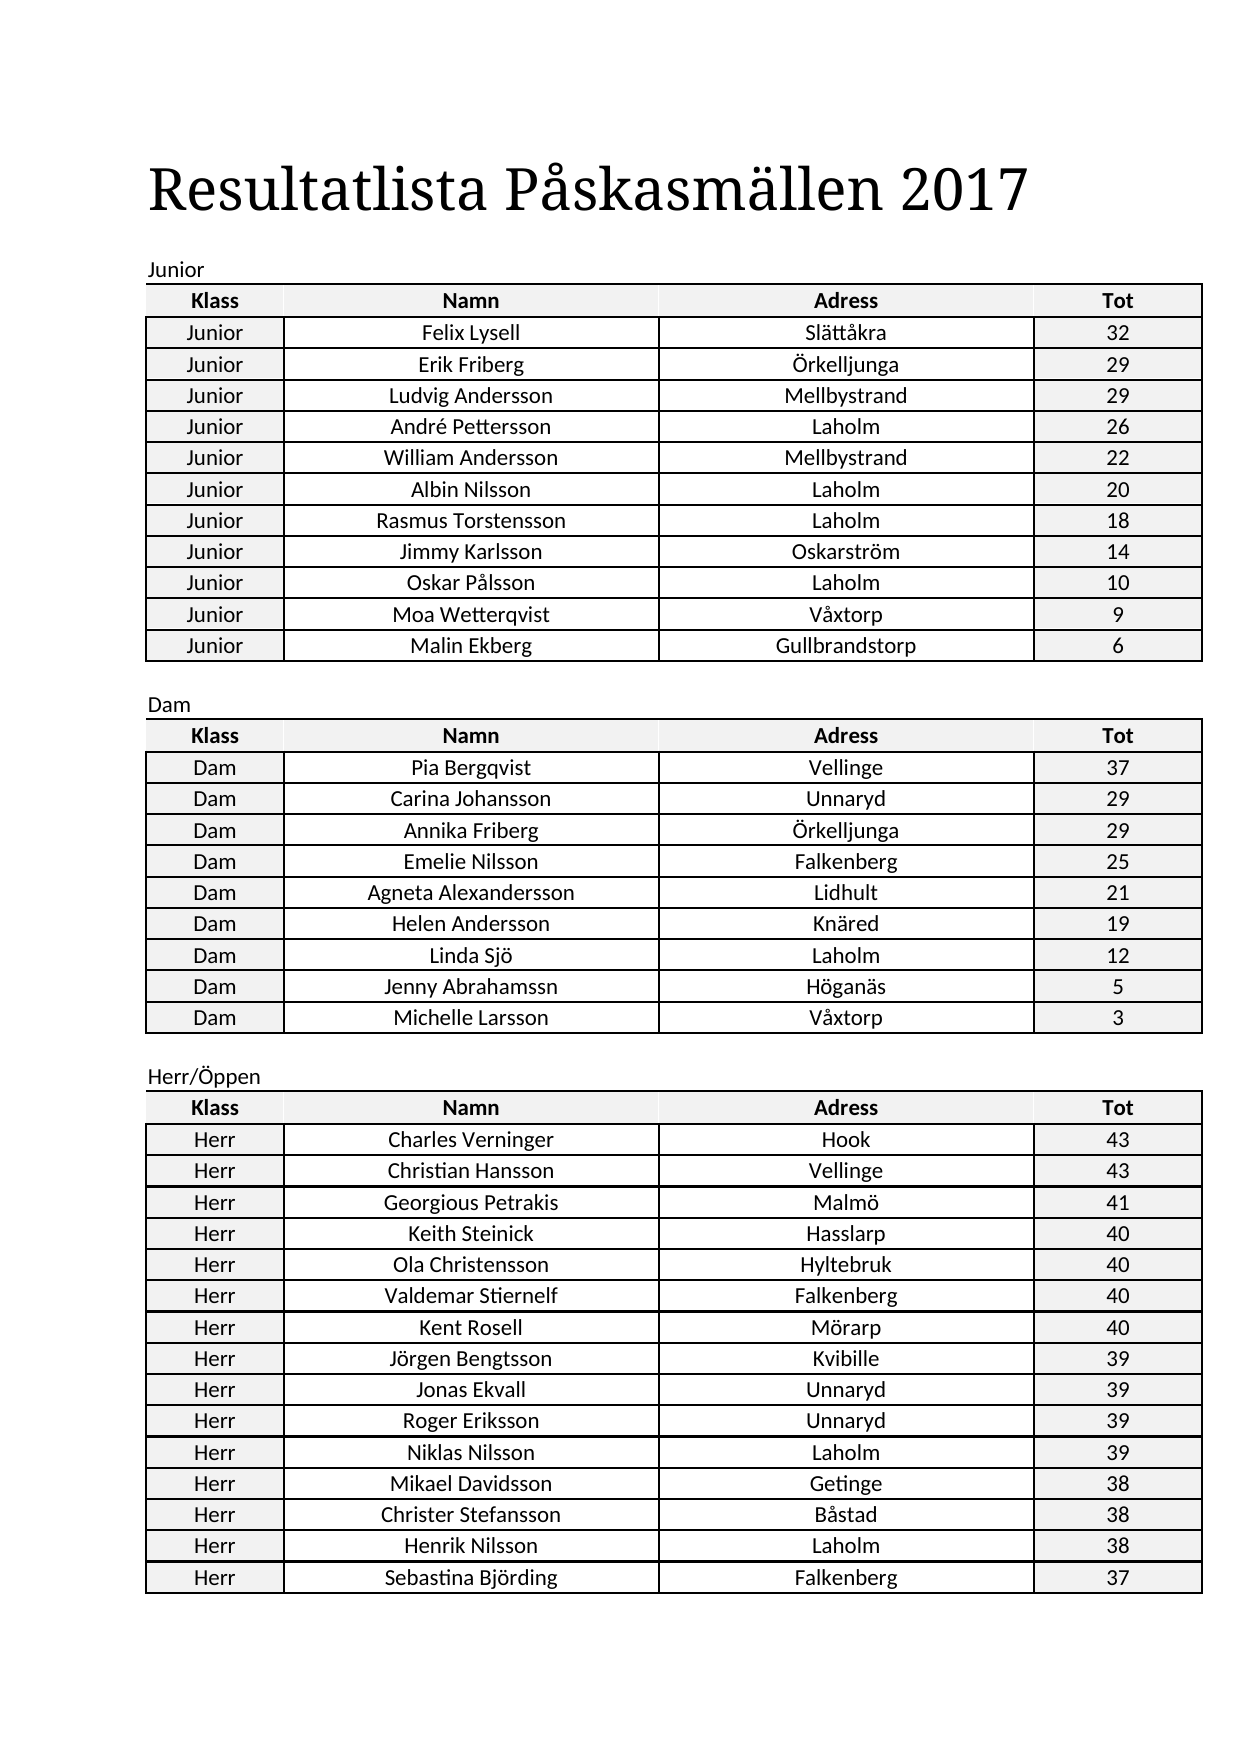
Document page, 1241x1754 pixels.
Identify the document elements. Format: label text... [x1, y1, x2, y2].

table_header Tot [1034, 720, 1201, 751]
table_cell Pia Bergqvist [285, 753, 658, 782]
table_cell Laholm [660, 940, 1033, 969]
table_cell Unnaryd [660, 784, 1033, 813]
table_cell Hook [660, 1125, 1033, 1154]
table_cell Herr [147, 1219, 283, 1248]
table_cell 22 [1035, 443, 1201, 472]
table_cell Falkenberg [660, 846, 1033, 876]
table_cell 18 [1035, 506, 1201, 535]
table_cell 39 [1035, 1344, 1201, 1373]
table_cell 12 [1035, 940, 1201, 969]
table_cell Moa Wetterqvist [285, 599, 658, 628]
table_cell Ola Christensson [285, 1250, 658, 1279]
table_cell Herr [147, 1563, 283, 1592]
table_cell Roger Eriksson [285, 1406, 658, 1435]
table_cell Christian Hansson [285, 1156, 658, 1185]
table_cell Herr [147, 1344, 283, 1373]
table_cell 43 [1035, 1125, 1201, 1154]
table_cell 38 [1035, 1500, 1201, 1529]
table_cell Junior [147, 568, 283, 597]
table_cell Kent Rosell [285, 1313, 658, 1342]
table_cell Dam [147, 815, 283, 844]
table_cell Malmö [660, 1188, 1033, 1217]
table_cell 38 [1035, 1469, 1201, 1498]
table_header Tot [1034, 1092, 1201, 1123]
table_cell Mikael Davidsson [285, 1469, 658, 1498]
table_cell Laholm [660, 506, 1033, 535]
table_cell 25 [1035, 846, 1201, 876]
table_cell Dam [147, 1003, 283, 1032]
table_cell Ludvig Andersson [285, 381, 658, 410]
table_cell Oskar Pålsson [285, 568, 658, 597]
table_cell Laholm [660, 568, 1033, 597]
table_header Klass [146, 720, 283, 751]
table_cell Vellinge [660, 1156, 1033, 1185]
table_cell 32 [1035, 318, 1201, 347]
table_cell Michelle Larsson [285, 1003, 658, 1032]
table_cell Sebastina Björding [285, 1563, 658, 1592]
table_cell Herr [147, 1469, 283, 1498]
table_cell Linda Sjö [285, 940, 658, 969]
table_cell Junior [147, 381, 283, 410]
table_cell 20 [1035, 474, 1201, 503]
table_cell Falkenberg [660, 1563, 1033, 1592]
text Junior [148, 255, 1093, 283]
table_cell 3 [1035, 1003, 1201, 1032]
table_cell Kvibille [660, 1344, 1033, 1373]
table_cell 29 [1035, 381, 1201, 410]
table_cell Charles Verninger [285, 1125, 658, 1154]
table_cell 9 [1035, 599, 1201, 628]
table_cell Rasmus Torstensson [285, 506, 658, 535]
table_cell 40 [1035, 1281, 1201, 1310]
table_cell Våxtorp [660, 599, 1033, 628]
table_cell Herr [147, 1531, 283, 1560]
table_cell Jonas Ekvall [285, 1375, 658, 1404]
table_cell 19 [1035, 909, 1201, 938]
table_cell Jörgen Bengtsson [285, 1344, 658, 1373]
table_cell Keith Steinick [285, 1219, 658, 1248]
table_cell Dam [147, 909, 283, 938]
table_cell Junior [147, 349, 283, 378]
table_cell Junior [147, 537, 283, 566]
table_cell Örkelljunga [660, 815, 1033, 844]
table_cell 10 [1035, 568, 1201, 597]
table_cell Malin Ekberg [285, 631, 658, 660]
table_cell 5 [1035, 971, 1201, 1001]
table_header Namn [284, 285, 658, 316]
table_cell Carina Johansson [285, 784, 658, 813]
table_cell Hyltebruk [660, 1250, 1033, 1279]
table_cell 37 [1035, 1563, 1201, 1592]
table_header Tot [1034, 285, 1201, 316]
table_cell Slättåkra [660, 318, 1033, 347]
table_cell Junior [147, 318, 283, 347]
table_cell Dam [147, 878, 283, 907]
table_cell Albin Nilsson [285, 474, 658, 503]
table_header Klass [146, 1092, 283, 1123]
table_cell Herr [147, 1281, 283, 1310]
table_cell Herr [147, 1125, 283, 1154]
table_cell Junior [147, 443, 283, 472]
table_cell Dam [147, 971, 283, 1001]
table_cell 39 [1035, 1375, 1201, 1404]
table_cell 37 [1035, 753, 1201, 782]
table_cell Dam [147, 846, 283, 876]
text Herr/Öppen [148, 1062, 1093, 1090]
table_cell Junior [147, 631, 283, 660]
table_cell Junior [147, 474, 283, 503]
table_cell William Andersson [285, 443, 658, 472]
table_cell Höganäs [660, 971, 1033, 1001]
table_cell 38 [1035, 1531, 1201, 1560]
table_cell 6 [1035, 631, 1201, 660]
table_cell Getinge [660, 1469, 1033, 1498]
table_cell Unnaryd [660, 1406, 1033, 1435]
table_cell Jimmy Karlsson [285, 537, 658, 566]
table_cell Unnaryd [660, 1375, 1033, 1404]
table_cell Herr [147, 1375, 283, 1404]
table_cell Örkelljunga [660, 349, 1033, 378]
table_header Namn [284, 1092, 658, 1123]
table_header Namn [284, 720, 658, 751]
table_cell Mellbystrand [660, 381, 1033, 410]
table_cell Felix Lysell [285, 318, 658, 347]
table_cell Vellinge [660, 753, 1033, 782]
table_cell Laholm [660, 1531, 1033, 1560]
table_cell Junior [147, 599, 283, 628]
table_cell Gullbrandstorp [660, 631, 1033, 660]
table_cell 39 [1035, 1406, 1201, 1435]
table_cell Helen Andersson [285, 909, 658, 938]
table_cell Henrik Nilsson [285, 1531, 658, 1560]
table_cell Herr [147, 1500, 283, 1529]
table_cell 41 [1035, 1188, 1201, 1217]
table_cell Hasslarp [660, 1219, 1033, 1248]
table_cell 29 [1035, 349, 1201, 378]
table_cell Laholm [660, 412, 1033, 441]
table_cell Lidhult [660, 878, 1033, 907]
table_cell Herr [147, 1250, 283, 1279]
table_cell 40 [1035, 1313, 1201, 1342]
table_cell Erik Friberg [285, 349, 658, 378]
table_cell Junior [147, 506, 283, 535]
table_cell 14 [1035, 537, 1201, 566]
table_header Adress [659, 285, 1033, 316]
table_cell Junior [147, 412, 283, 441]
table_cell 21 [1035, 878, 1201, 907]
table_cell Christer Stefansson [285, 1500, 658, 1529]
table_cell Jenny Abrahamssn [285, 971, 658, 1001]
text Resultatlista Påskasmällen 2017 [148, 148, 1093, 227]
table_cell Våxtorp [660, 1003, 1033, 1032]
table_cell Laholm [660, 474, 1033, 503]
table_cell Falkenberg [660, 1281, 1033, 1310]
table_cell Knäred [660, 909, 1033, 938]
table_cell Herr [147, 1156, 283, 1185]
table_cell Mörarp [660, 1313, 1033, 1342]
table_cell Båstad [660, 1500, 1033, 1529]
table_cell Mellbystrand [660, 443, 1033, 472]
text Dam [148, 690, 1093, 718]
table_cell Agneta Alexandersson [285, 878, 658, 907]
table_cell Valdemar Stiernelf [285, 1281, 658, 1310]
table_cell Herr [147, 1438, 283, 1467]
table_cell 40 [1035, 1250, 1201, 1279]
table_cell Dam [147, 753, 283, 782]
table_cell Herr [147, 1313, 283, 1342]
table_cell 29 [1035, 784, 1201, 813]
table_cell 26 [1035, 412, 1201, 441]
table_cell Oskarström [660, 537, 1033, 566]
table_header Klass [146, 285, 283, 316]
table_header Adress [659, 1092, 1033, 1123]
table_header Adress [659, 720, 1033, 751]
table_cell Herr [147, 1188, 283, 1217]
table_cell 39 [1035, 1438, 1201, 1467]
table_cell Georgious Petrakis [285, 1188, 658, 1217]
table_cell 43 [1035, 1156, 1201, 1185]
table_cell Emelie Nilsson [285, 846, 658, 876]
table_cell André Pettersson [285, 412, 658, 441]
table_cell Laholm [660, 1438, 1033, 1467]
table_cell 29 [1035, 815, 1201, 844]
table_cell Annika Friberg [285, 815, 658, 844]
table_cell Herr [147, 1406, 283, 1435]
table_cell Dam [147, 940, 283, 969]
table_cell Niklas Nilsson [285, 1438, 658, 1467]
table_cell 40 [1035, 1219, 1201, 1248]
table_cell Dam [147, 784, 283, 813]
